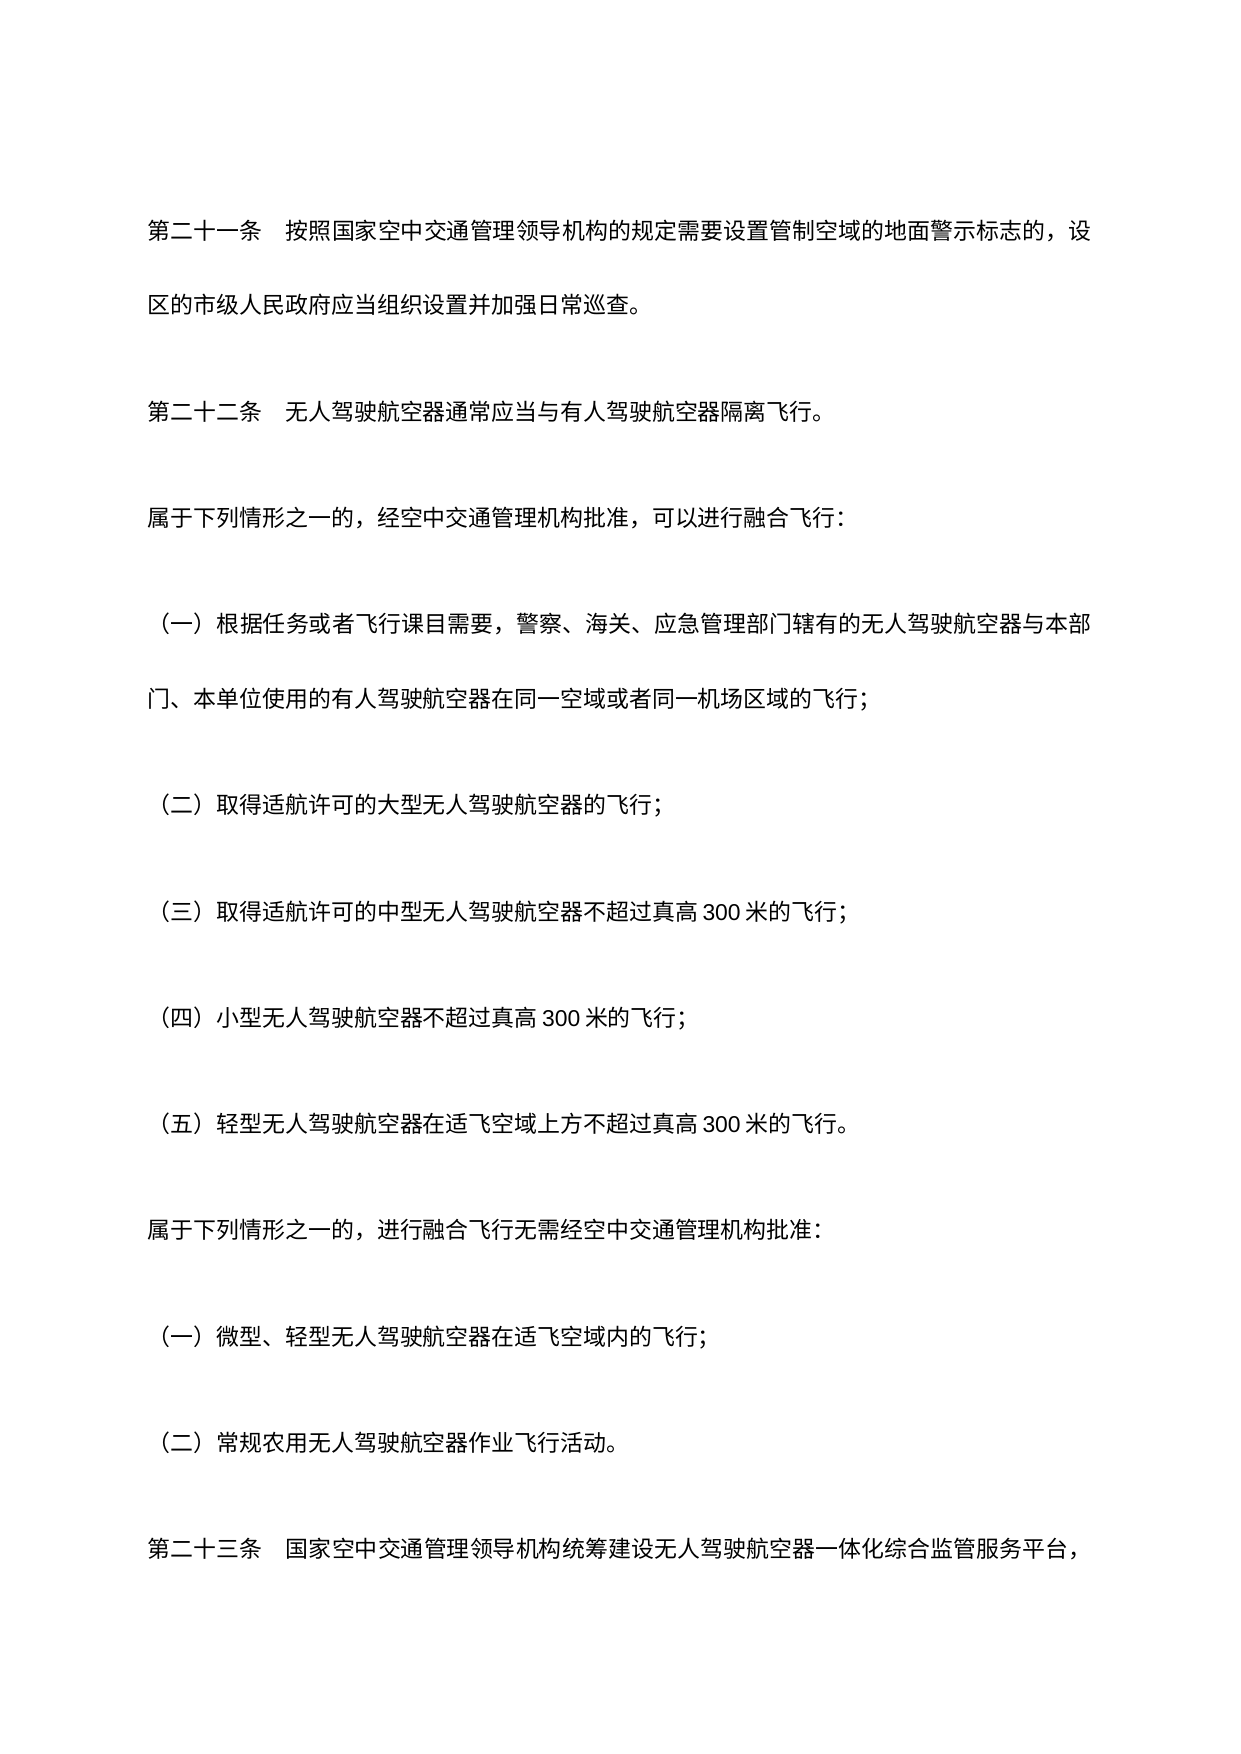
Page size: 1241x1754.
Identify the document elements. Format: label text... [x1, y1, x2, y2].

text 属于下列情形之一的，进行融合飞行无需经空中交通管理机构批准： [148, 1196, 1092, 1261]
text （一）根据任务或者飞行课目需要，警察、海关、应急管理部门辖有的无人驾驶航空器与本部门、本单位使用的有人驾驶航空器在同一空域或者同一机场区域的飞行； [148, 590, 1092, 730]
text 属于下列情形之一的，经空中交通管理机构批准，可以进行融合飞行： [148, 484, 1092, 549]
text 第二十一条 按照国家空中交通管理领导机构的规定需要设置管制空域的地面警示标志的，设区的市级人民政府应当组织设置并加强日常巡查。 [148, 197, 1092, 337]
text （二）常规农用无人驾驶航空器作业飞行活动。 [148, 1409, 1092, 1474]
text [148, 1515, 1092, 1580]
text （四）小型无人驾驶航空器不超过真高300米的飞行； [148, 984, 1092, 1049]
text （二）取得适航许可的大型无人驾驶航空器的飞行； [148, 771, 1092, 836]
text （三）取得适航许可的中型无人驾驶航空器不超过真高300米的飞行； [148, 877, 1092, 942]
text （五）轻型无人驾驶航空器在适飞空域上方不超过真高300米的飞行。 [148, 1090, 1092, 1155]
text （一）微型、轻型无人驾驶航空器在适飞空域内的飞行； [148, 1302, 1092, 1367]
text 第二十二条 无人驾驶航空器通常应当与有人驾驶航空器隔离飞行。 [148, 378, 1092, 443]
